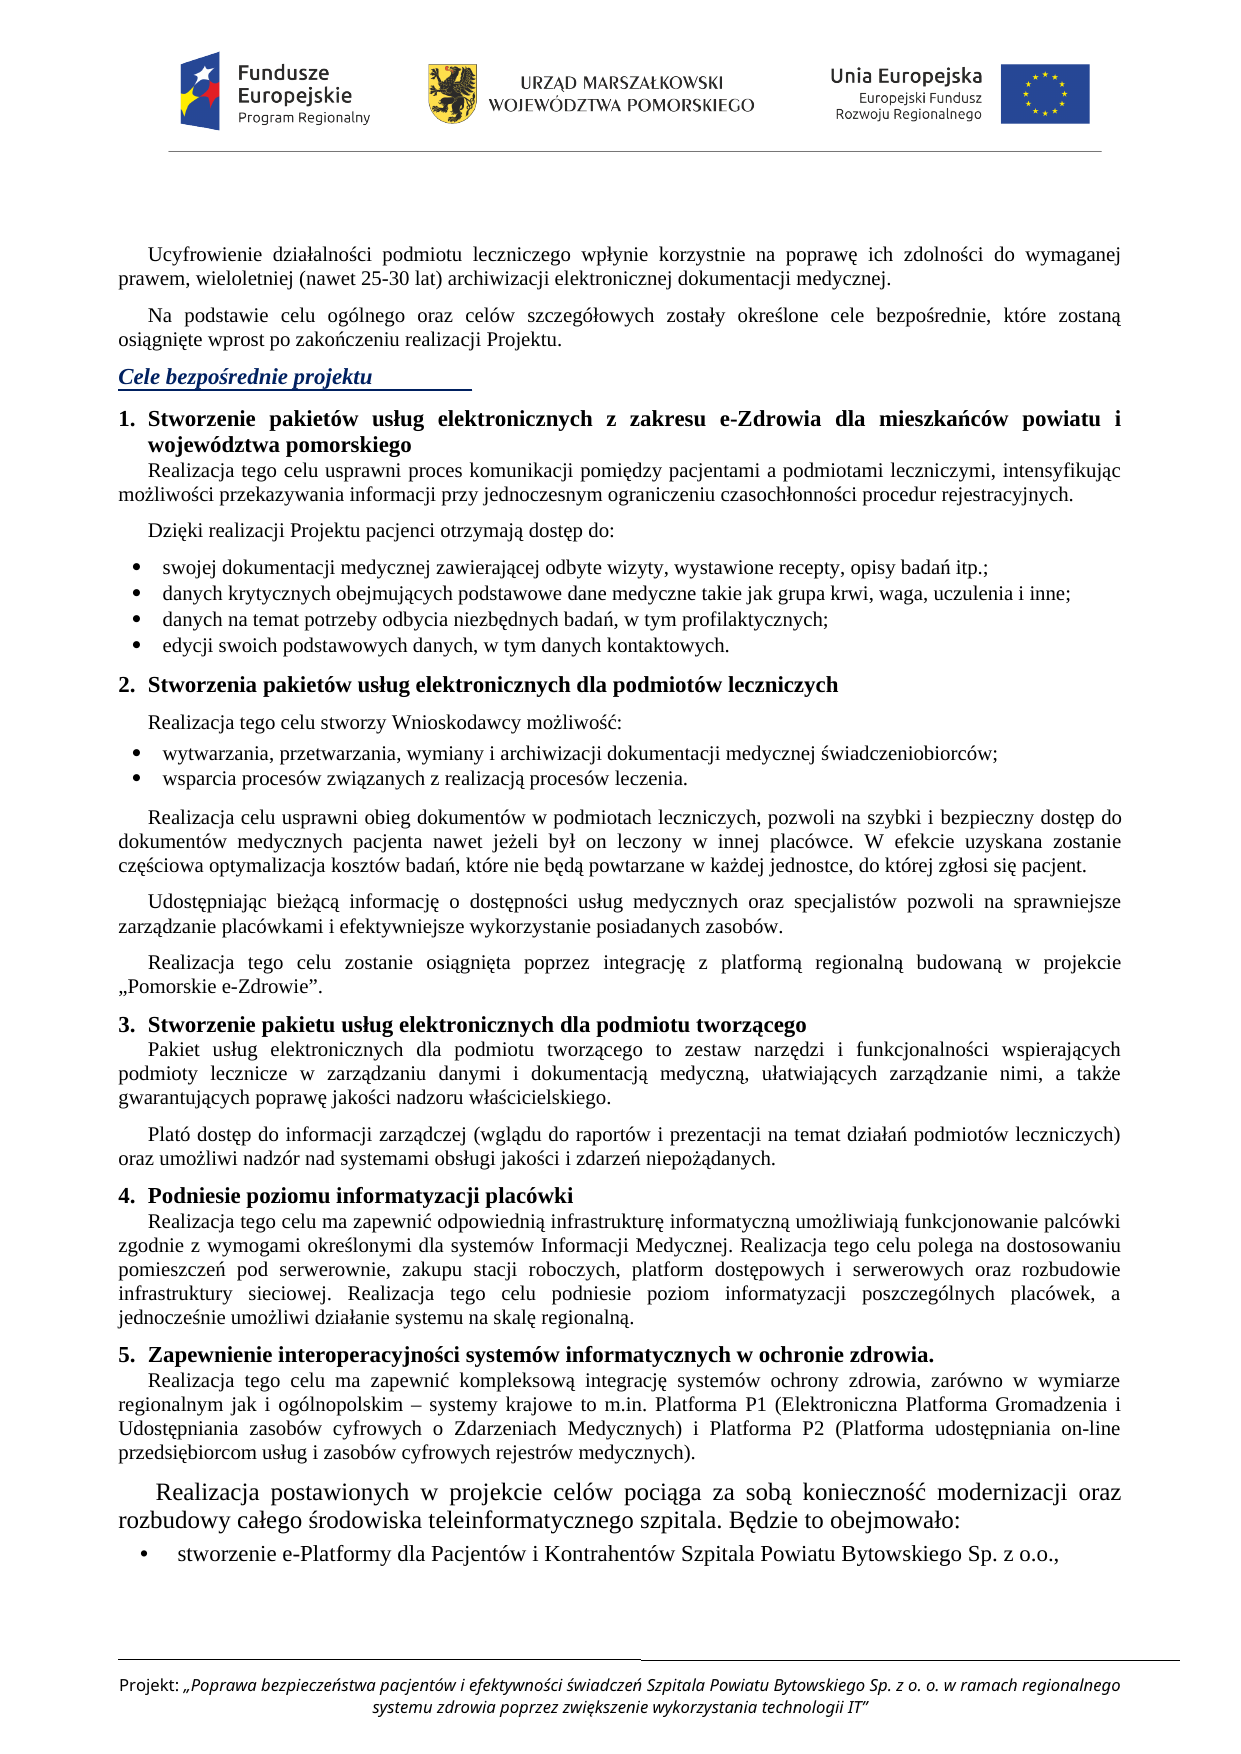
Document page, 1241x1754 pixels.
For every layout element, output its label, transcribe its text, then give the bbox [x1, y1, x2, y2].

list Podniesie poziomu informatyzacji placówki [118, 1182, 1122, 1209]
picture [168, 51, 1102, 152]
text Na podstawie celu ogólnego oraz celów szczegółowych zostały określone cele bezpośrednie, które zostaną osiągnięte wprost po zakończeniu realizacji Projektu. [118, 302, 1122, 351]
text Realizacja tego celu ma zapewnić kompleksową integrację systemów ochrony zdrowia, zarówno w wymiarze regionalnym jak i ogólnopolskim – systemy krajowe to m.in. Platforma P1 (Elektroniczna Platforma Gromadzenia i Udostępniania zasobów cyfrowych o Zdarzeniach Medycznych) i Platforma P2 (Platforma udostępniania on-line przedsiębiorcom usług i zasobów cyfrowych rejestrów medycznych). [118, 1368, 1122, 1464]
list danych krytycznych obejmujących podstawowe dane medyczne takie jak grupa krwi, waga, uczulenia i inne; [133, 581, 1122, 605]
text Cele bezpośrednie projektu [118, 363, 472, 389]
text Realizacja tego celu zostanie osiągnięta poprzez integrację z platformą regionalną budowaną w projekcie „Pomorskie e-Zdrowie”. [118, 950, 1122, 998]
list Stworzenie pakietów usług elektronicznych z zakresu e-Zdrowia dla mieszkańców powiatu i województwa pomorskiego [118, 405, 1122, 458]
text Plató dostęp do informacji zarządczej (wglądu do raportów i prezentacji na temat działań podmiotów leczniczych) oraz umożliwi nadzór nad systemami obsługi jakości i zdarzeń niepożądanych. [118, 1122, 1122, 1170]
list wsparcia procesów związanych z realizacją procesów leczenia. [133, 766, 1122, 790]
text Realizacja tego celu ma zapewnić odpowiednią infrastrukturę informatyczną umożliwiają funkcjonowanie palcówki zgodnie z wymogami określonymi dla systemów Informacji Medycznej. Realizacja tego celu polega na dostosowaniu pomieszczeń pod serwerownie, zakupu stacji roboczych, platform dostępowych i serwerowych oraz rozbudowie infrastruktury sieciowej. Realizacja tego celu podniesie poziom informatyzacji poszczególnych placówek, a jednocześnie umożliwi działanie systemu na skalę regionalną. [118, 1209, 1122, 1329]
list stworzenie e-Platformy dla Pacjentów i Kontrahentów Szpitala Powiatu Bytowskiego Sp. z o.o., [140, 1540, 1122, 1567]
text Realizacja tego celu stworzy Wnioskodawcy możliwość: [118, 710, 1122, 734]
list danych na temat potrzeby odbycia niezbędnych badań, w tym profilaktycznych; [133, 607, 1137, 631]
text Dzięki realizacji Projektu pacjenci otrzymają dostęp do: [118, 518, 1122, 542]
text Pakiet usług elektronicznych dla podmiotu tworzącego to zestaw narzędzi i funkcjonalności wspierających podmioty lecznicze w zarządzaniu danymi i dokumentacją medyczną, ułatwiających zarządzanie nimi, a także gwarantujących poprawę jakości nadzoru właścicielskiego. [118, 1037, 1122, 1109]
text Realizacja celu usprawni obieg dokumentów w podmiotach leczniczych, pozwoli na szybki i bezpieczny dostęp do dokumentów medycznych pacjenta nawet jeżeli był on leczony w innej placówce. W efekcie uzyskana zostanie częściowa optymalizacja kosztów badań, które nie będą powtarzane w każdej jednostce, do której zgłosi się pacjent. [118, 805, 1122, 877]
list swojej dokumentacji medycznej zawierającej odbyte wizyty, wystawione recepty, opisy badań itp.; [133, 555, 1137, 579]
text Udostępniając bieżącą informację o dostępności usług medycznych oraz specjalistów pozwoli na sprawniejsze zarządzanie placówkami i efektywniejsze wykorzystanie posiadanych zasobów. [118, 889, 1122, 938]
list Zapewnienie interoperacyjności systemów informatycznych w ochronie zdrowia. [118, 1342, 1122, 1368]
text Realizacja postawionych w projekcie celów pociąga za sobą konieczność modernizacji oraz rozbudowy całego środowiska teleinformatycznego szpitala. Będzie to obejmowało: [118, 1477, 1122, 1534]
text Ucyfrowienie działalności podmiotu leczniczego wpłynie korzystnie na poprawę ich zdolności do wymaganej prawem, wieloletniej (nawet 25-30 lat) archiwizacji elektronicznej dokumentacji medycznej. [118, 242, 1122, 290]
list Stworzenie pakietu usług elektronicznych dla podmiotu tworzącego [118, 1011, 1122, 1037]
list edycji swoich podstawowych danych, w tym danych kontaktowych. [133, 633, 1137, 657]
text Realizacja tego celu usprawni proces komunikacji pomiędzy pacjentami a podmiotami leczniczymi, intensyfikując możliwości przekazywania informacji przy jednoczesnym ograniczeniu czasochłonności procedur rejestracyjnych. [118, 458, 1122, 506]
list wytwarzania, przetwarzania, wymiany i archiwizacji dokumentacji medycznej świadczeniobiorców; [133, 740, 1122, 764]
list Stworzenia pakietów usług elektronicznych dla podmiotów leczniczych [118, 671, 1122, 698]
